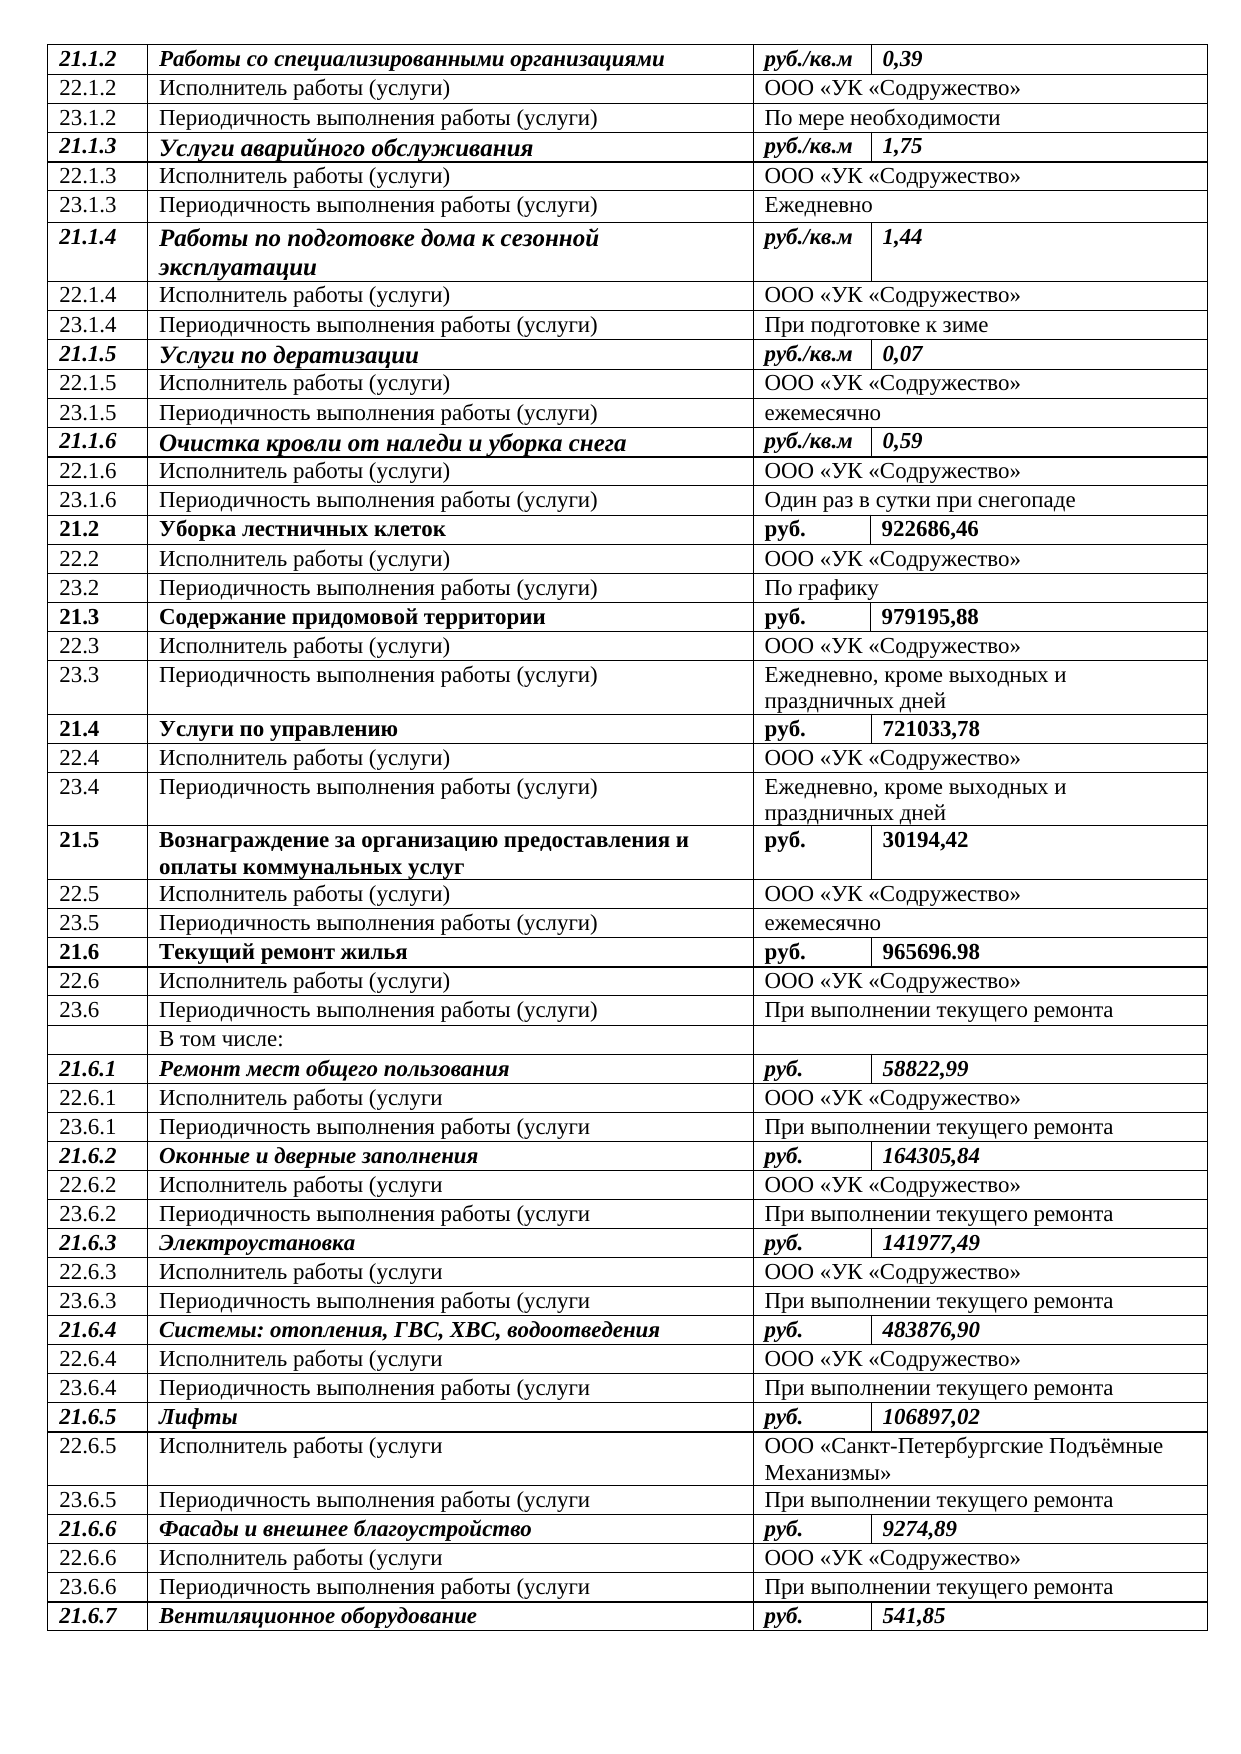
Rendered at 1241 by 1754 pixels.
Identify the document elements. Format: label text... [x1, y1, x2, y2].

table_cell руб. [754, 1142, 871, 1170]
table_cell 21.6.6 [48, 1515, 147, 1543]
table_cell При выполнении текущего ремонта [754, 996, 1207, 1024]
table_cell 21.6.5 [48, 1403, 147, 1431]
table_cell ООО «УК «Содружество» [754, 1171, 1207, 1199]
table_cell Оконные и дверные заполнения [148, 1142, 753, 1170]
table_cell 21.3 [48, 603, 147, 631]
table_cell Исполнитель работы (услуги) [148, 458, 753, 485]
table_cell При выполнении текущего ремонта [754, 1287, 1207, 1315]
table_cell руб./кв.м [754, 223, 871, 281]
table_cell 21.6.3 [48, 1229, 147, 1257]
table_cell 21.6.7 [48, 1603, 147, 1630]
table_cell ООО «УК «Содружество» [754, 75, 1207, 102]
table_cell 23.3 [48, 661, 147, 713]
table_cell ООО «УК «Содружество» [754, 744, 1207, 772]
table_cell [148, 104, 753, 132]
table_cell руб. [754, 1515, 871, 1543]
table_cell ООО «УК «Содружество» [754, 632, 1207, 660]
table_cell Вознаграждение за организацию предоставления и оплаты коммунальных услуг [148, 826, 753, 879]
table_cell 483876,90 [872, 1316, 1207, 1344]
table_cell Исполнитель работы (услуги) [148, 370, 753, 397]
table_cell ООО «УК «Содружество» [754, 1544, 1207, 1572]
table_cell 0,39 [872, 45, 1207, 73]
table_cell По графику [754, 574, 1207, 602]
table_cell 21.6.4 [48, 1316, 147, 1344]
table_cell 22.6.1 [48, 1084, 147, 1112]
table_cell 1,44 [872, 223, 1207, 281]
table_cell По мере необходимости [754, 104, 1207, 132]
table_cell Ежедневно [754, 191, 1207, 222]
table_cell 922686,46 [871, 516, 1207, 543]
table_cell Периодичность выполнения работы (услуги) [148, 574, 753, 602]
table_cell 22.6.3 [48, 1258, 147, 1286]
table_cell При подготовке к зиме [754, 311, 1207, 339]
table_cell руб. [754, 715, 871, 743]
table_cell ООО «УК «Содружество» [754, 545, 1207, 573]
table_cell руб./кв.м [754, 340, 871, 368]
table_cell Исполнитель работы (услуги) [148, 545, 753, 573]
table_cell Системы: отопления, ГВС, ХВС, водоотведения [148, 1316, 753, 1344]
table_cell Услуги аварийного обслуживания [148, 133, 753, 161]
table_cell руб. [754, 938, 871, 966]
table_cell Периодичность выполнения работы (услуги) [148, 661, 753, 713]
table_cell Исполнитель работы (услуги) [148, 163, 753, 190]
table_cell 21.6.2 [48, 1142, 147, 1170]
table_cell Исполнитель работы (услуги) [148, 968, 753, 995]
table_cell Исполнитель работы (услуги) [148, 744, 753, 772]
table_cell Вентиляционное оборудование [148, 1603, 753, 1630]
table_cell 23.6.4 [48, 1374, 147, 1402]
table_cell Услуги по дератизации [148, 340, 753, 368]
table_cell 21.1.4 [48, 223, 147, 281]
table_cell Электроустановка [148, 1229, 753, 1257]
table_cell Исполнитель работы (услуги [148, 1171, 753, 1199]
table_cell 23.6.2 [48, 1200, 147, 1228]
table_cell 21.1.2 [48, 45, 147, 73]
table_cell Исполнитель работы (услуги) [148, 880, 753, 908]
table_cell руб. [754, 1316, 871, 1344]
table_cell Периодичность выполнения работы (услуги [148, 1113, 753, 1141]
table_cell 23.1.2 [48, 104, 147, 132]
table_cell Периодичность выполнения работы (услуги [148, 1200, 753, 1228]
table_cell 23.6.3 [48, 1287, 147, 1315]
table_cell Фасады и внешнее благоустройство [148, 1515, 753, 1543]
table_cell 21.1.6 [48, 428, 147, 456]
table_cell 23.1.3 [48, 191, 147, 222]
table_cell 164305,84 [872, 1142, 1207, 1170]
table_cell При выполнении текущего ремонта [754, 1486, 1207, 1514]
table_cell Периодичность выполнения работы (услуги) [148, 996, 753, 1024]
table_cell Очистка кровли от наледи и уборка снега [148, 428, 753, 456]
table_cell ООО «УК «Содружество» [754, 1345, 1207, 1373]
table_cell 21.6 [48, 938, 147, 966]
table_cell руб./кв.м [754, 45, 871, 73]
table_cell Исполнитель работы (услуги) [148, 632, 753, 660]
table_cell Исполнитель работы (услуги) [148, 75, 753, 102]
table_cell 979195,88 [871, 603, 1207, 631]
table_cell Текущий ремонт жилья [148, 938, 753, 966]
table_cell 9274,89 [872, 1515, 1207, 1543]
table_cell 22.6.2 [48, 1171, 147, 1199]
table_cell Один раз в сутки при снегопаде [754, 486, 1207, 514]
table_cell Исполнитель работы (услуги [148, 1345, 753, 1373]
table_cell 23.1.5 [48, 399, 147, 427]
table_cell 30194,42 [872, 826, 1207, 879]
table_cell 21.6.1 [48, 1055, 147, 1083]
table_cell 22.2 [48, 545, 147, 573]
table_cell Работы по подготовке дома к сезонной эксплуатации [148, 223, 753, 281]
table_cell 21.5 [48, 826, 147, 879]
table_cell 22.6.6 [48, 1544, 147, 1572]
table_cell 23.6.1 [48, 1113, 147, 1141]
table_cell Периодичность выполнения работы (услуги) [148, 909, 753, 937]
table_cell Периодичность выполнения работы (услуги [148, 1573, 753, 1601]
table_cell Периодичность выполнения работы (услуги [148, 1486, 753, 1514]
table_cell руб. [754, 1229, 871, 1257]
table_cell 141977,49 [872, 1229, 1207, 1257]
table_cell 0,07 [872, 340, 1207, 368]
table_cell ООО «УК «Содружество» [754, 458, 1207, 485]
table_cell 22.4 [48, 744, 147, 772]
table_cell руб. [754, 603, 870, 631]
table_cell Периодичность выполнения работы (услуги [148, 1287, 753, 1315]
table_cell руб. [754, 826, 871, 879]
table_cell [754, 1026, 1207, 1053]
table_cell Исполнитель работы (услуги [148, 1433, 753, 1485]
table_cell 21.1.5 [48, 340, 147, 368]
table_cell Ежедневно, кроме выходных и праздничных дней [754, 773, 1207, 825]
table_cell руб. [754, 1403, 871, 1431]
table_cell ежемесячно [754, 399, 1207, 427]
table_cell 721033,78 [872, 715, 1207, 743]
table_cell Ремонт мест общего пользования [148, 1055, 753, 1083]
table_cell В том числе: [148, 1026, 753, 1053]
table_cell Периодичность выполнения работы (услуги [148, 1374, 753, 1402]
table_cell Исполнитель работы (услуги [148, 1258, 753, 1286]
table_cell ООО «УК «Содружество» [754, 370, 1207, 397]
table_cell 965696.98 [872, 938, 1207, 966]
table_cell Работы со специализированными организациями [148, 45, 753, 73]
table_cell 23.2 [48, 574, 147, 602]
table_cell 22.1.5 [48, 370, 147, 397]
table_cell Исполнитель работы (услуги [148, 1084, 753, 1112]
table_cell 23.6.5 [48, 1486, 147, 1514]
table_cell руб./кв.м [754, 133, 871, 161]
table_cell При выполнении текущего ремонта [754, 1573, 1207, 1601]
table_cell 23.6 [48, 996, 147, 1024]
table_cell 22.6.4 [48, 1345, 147, 1373]
table_cell 22.6.5 [48, 1433, 147, 1485]
table_cell ООО «УК «Содружество» [754, 1258, 1207, 1286]
table_cell При выполнении текущего ремонта [754, 1200, 1207, 1228]
table_cell При выполнении текущего ремонта [754, 1113, 1207, 1141]
table_cell ООО «УК «Содружество» [754, 282, 1207, 309]
table_cell 22.1.6 [48, 458, 147, 485]
table_cell ООО «УК «Содружество» [754, 968, 1207, 995]
table_cell 22.3 [48, 632, 147, 660]
table_cell 106897,02 [872, 1403, 1207, 1431]
table_cell 541,85 [872, 1603, 1207, 1630]
table_cell 23.1.4 [48, 311, 147, 339]
table_cell руб. [754, 1603, 871, 1630]
table_cell Ежедневно, кроме выходных и праздничных дней [754, 661, 1207, 713]
table_cell 21.2 [48, 516, 147, 543]
table_cell 22.1.4 [48, 282, 147, 309]
table_cell руб. [754, 1055, 871, 1083]
table_cell ООО «УК «Содружество» [754, 1084, 1207, 1112]
table_cell 22.5 [48, 880, 147, 908]
table_cell ежемесячно [754, 909, 1207, 937]
table_cell ООО «Санкт-Петербургские Подъёмные Механизмы» [754, 1433, 1207, 1485]
table_cell Услуги по управлению [148, 715, 753, 743]
table_cell Исполнитель работы (услуги [148, 1544, 753, 1572]
table_cell Периодичность выполнения работы (услуги) [148, 486, 753, 514]
table_cell Периодичность выполнения работы (услуги) [148, 773, 753, 825]
table_cell 23.5 [48, 909, 147, 937]
table_cell 0,59 [872, 428, 1207, 456]
table_cell 22.6 [48, 968, 147, 995]
table_cell 22.1.2 [48, 75, 147, 102]
table_cell ООО «УК «Содружество» [754, 163, 1207, 190]
table_cell Уборка лестничных клеток [148, 516, 753, 543]
table_cell 23.4 [48, 773, 147, 825]
table_cell 23.1.6 [48, 486, 147, 514]
table_cell 21.4 [48, 715, 147, 743]
table_cell руб./кв.м [754, 428, 871, 456]
table_cell При выполнении текущего ремонта [754, 1374, 1207, 1402]
table_cell Лифты [148, 1403, 753, 1431]
table_cell [48, 1026, 147, 1053]
table_cell Периодичность выполнения работы (услуги) [148, 399, 753, 427]
table_cell руб. [754, 516, 870, 543]
table_cell Содержание придомовой территории [148, 603, 753, 631]
table_cell Исполнитель работы (услуги) [148, 282, 753, 309]
table_cell 21.1.3 [48, 133, 147, 161]
table_cell 23.6.6 [48, 1573, 147, 1601]
table_cell ООО «УК «Содружество» [754, 880, 1207, 908]
table_cell Периодичность выполнения работы (услуги) [148, 311, 753, 339]
table_cell 58822,99 [872, 1055, 1207, 1083]
table_cell 1,75 [872, 133, 1207, 161]
table_cell 22.1.3 [48, 163, 147, 190]
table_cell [148, 191, 753, 222]
